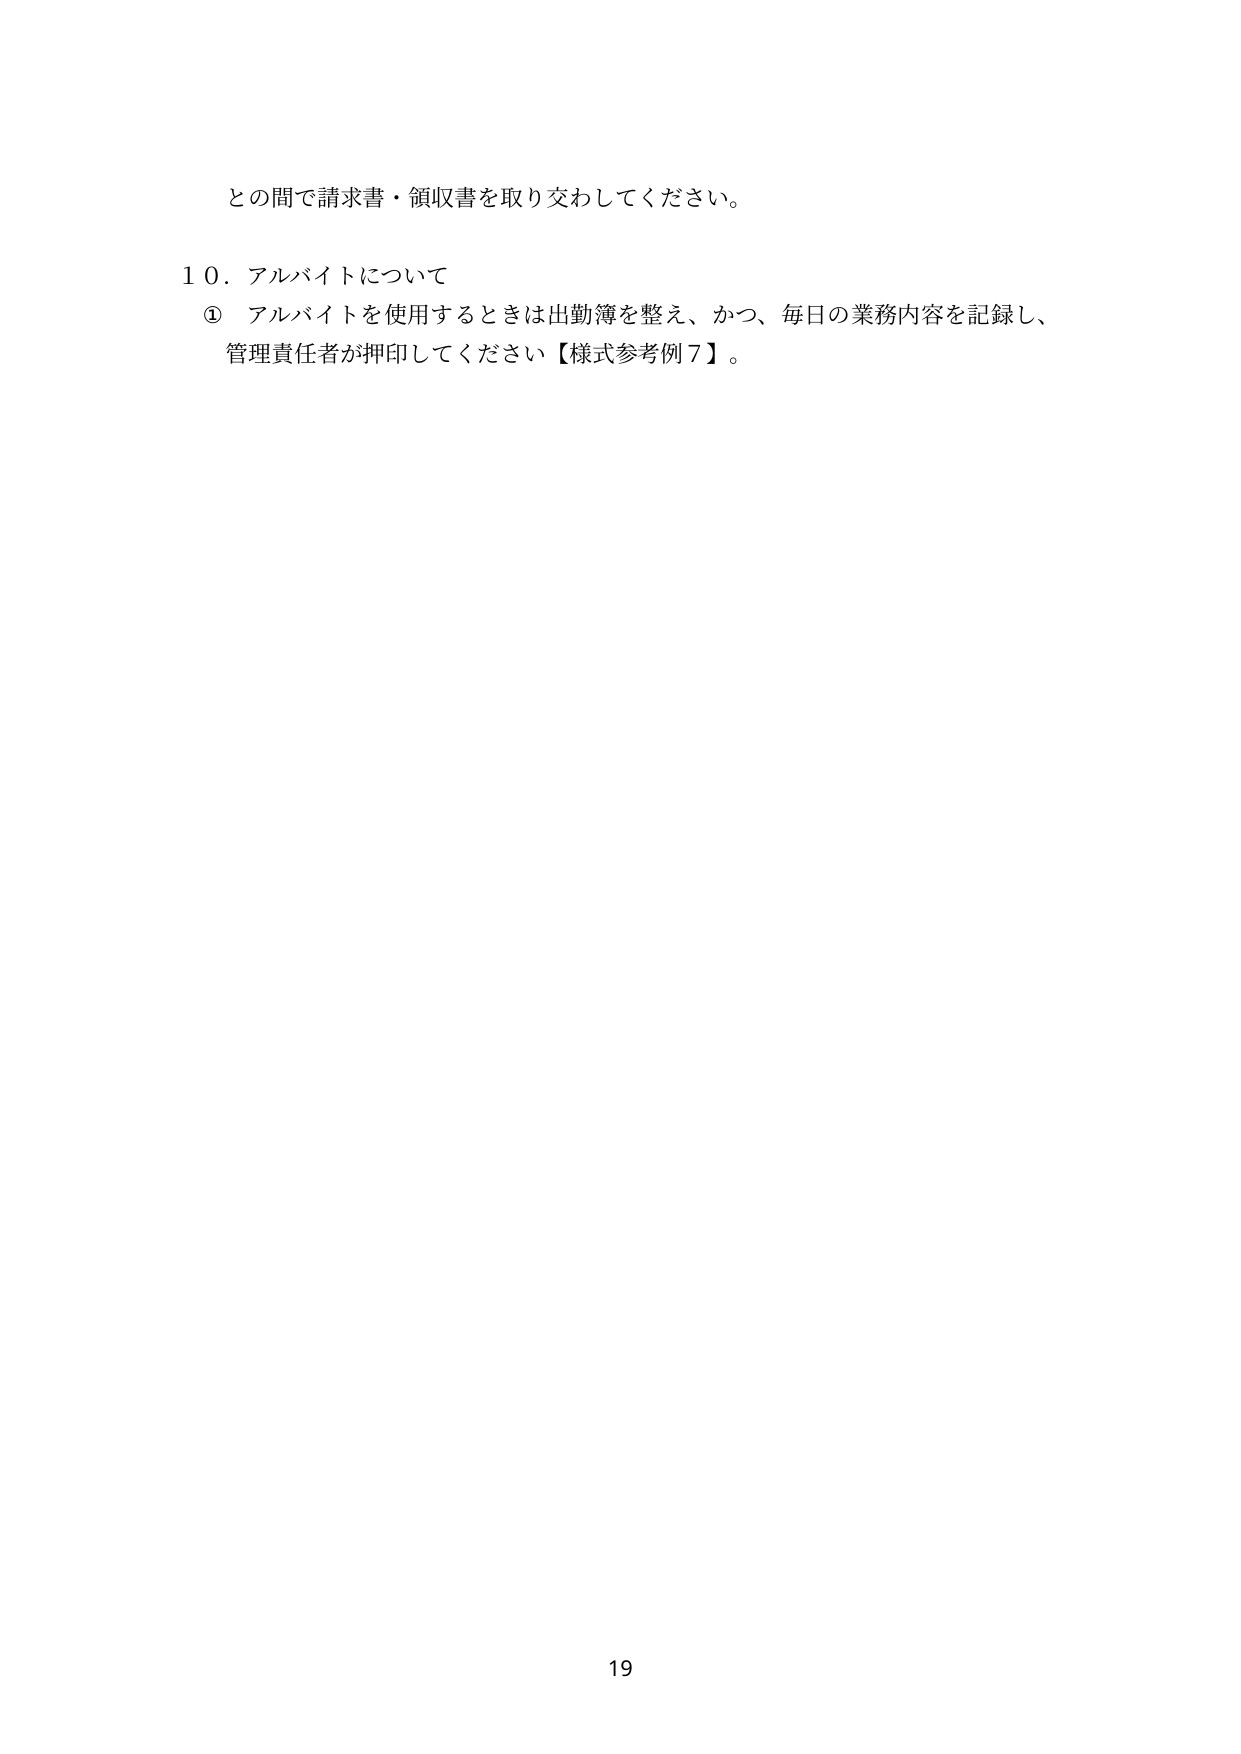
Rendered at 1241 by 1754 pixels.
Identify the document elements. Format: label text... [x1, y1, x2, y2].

text ① アルバイトを使用するときは出勤簿を整え、かつ、毎日の業務内容を記録し、管理責任者が押印してください【様式参考例７】。 [202, 294, 1063, 372]
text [202, 178, 1063, 216]
text １０．アルバイトについて [177, 255, 1063, 294]
